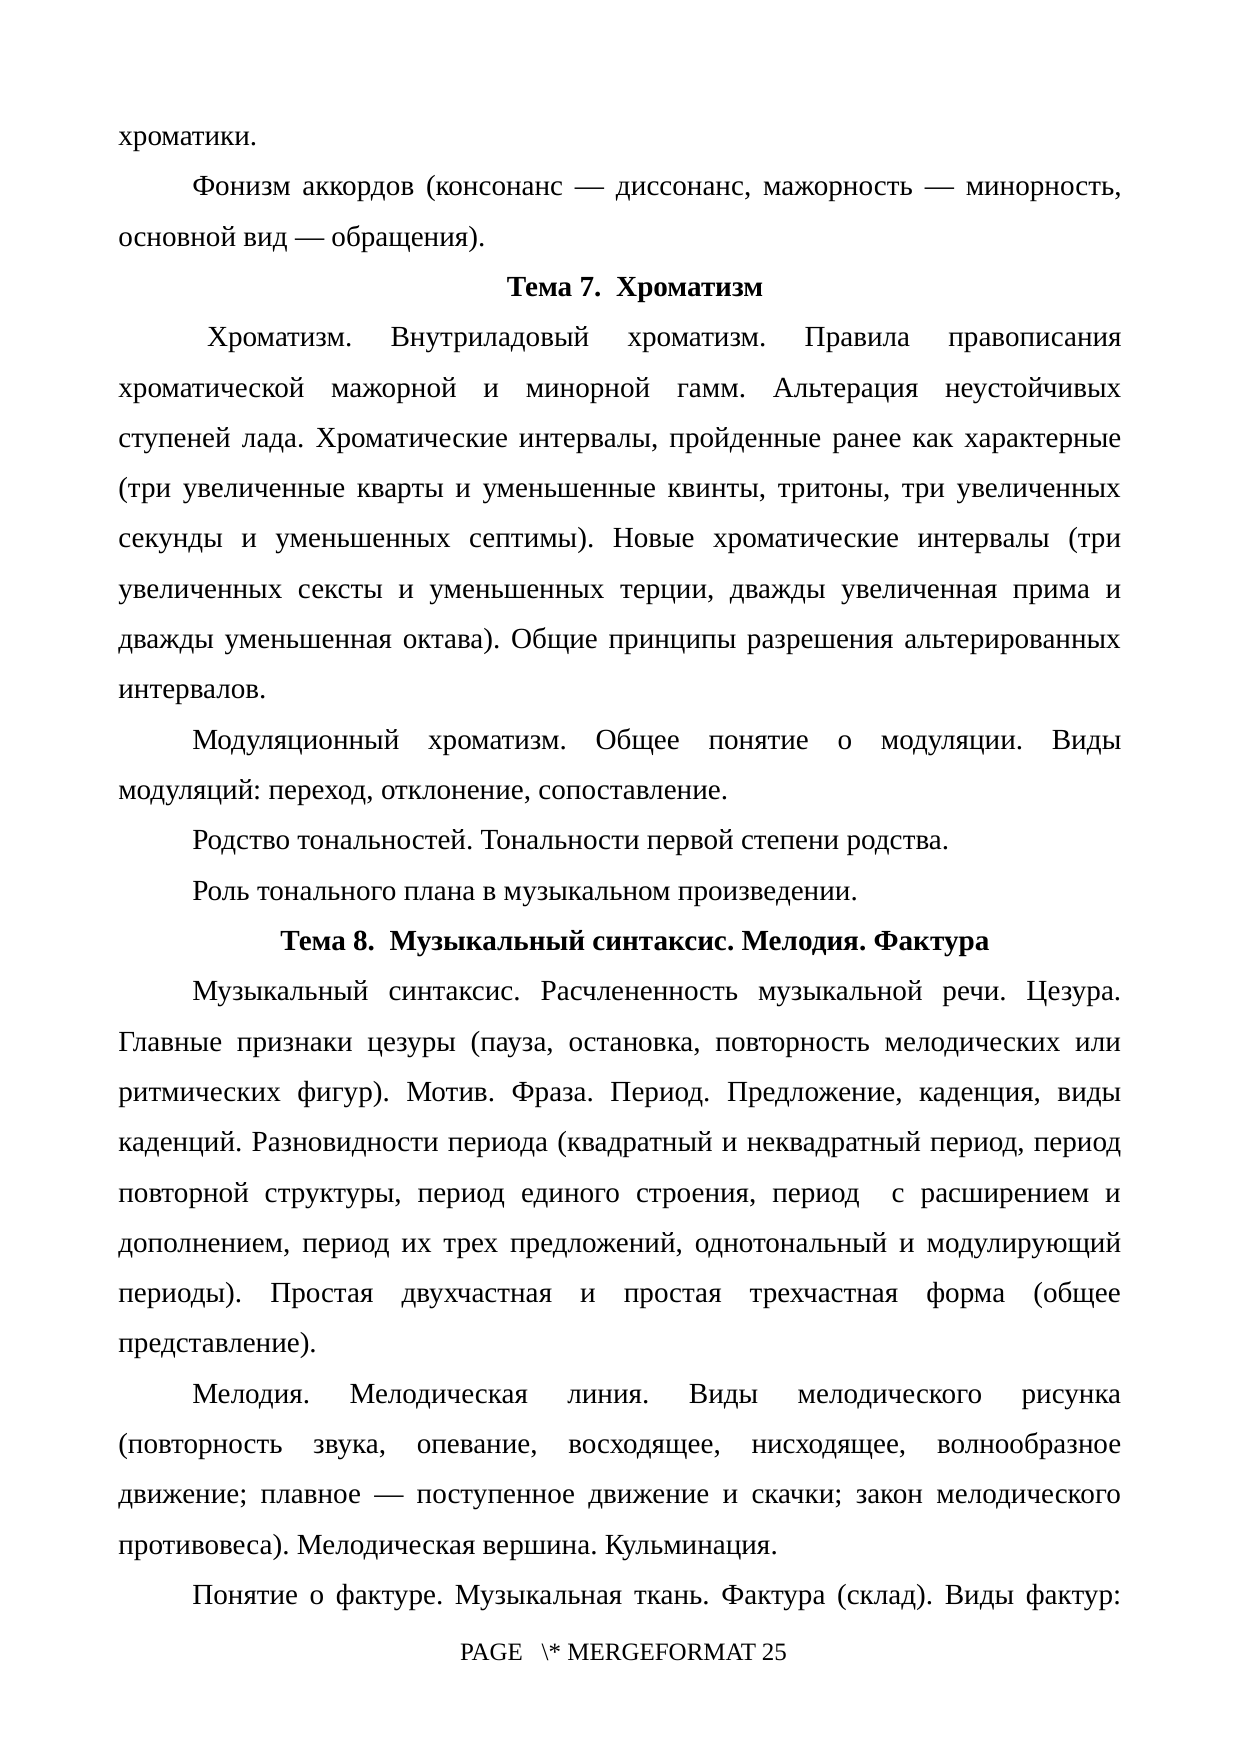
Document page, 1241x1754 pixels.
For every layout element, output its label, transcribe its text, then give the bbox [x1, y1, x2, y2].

text Тема 7. Хроматизм [148, 269, 1122, 303]
text Тема 8. Музыкальный синтаксис. Мелодия. Фактура [148, 923, 1122, 957]
text Фонизм аккордов (консонанс — диссонанс, мажорность — минорность, основной вид — обращения). [118, 168, 1122, 252]
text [118, 118, 1122, 152]
text Мелодия. Мелодическая линия. Виды мелодического рисунка (повторность звука, опевание, восходящее, нисходящее, волнообразное движение; плавное — поступенное движение и скачки; закон мелодического противовеса). Мелодическая вершина. Кульминация. [118, 1376, 1122, 1560]
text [118, 1577, 1122, 1611]
text Роль тонального плана в музыкальном произведении. [118, 873, 1122, 906]
text Модуляционный хроматизм. Общее понятие о модуляции. Виды модуляций: переход, отклонение, сопоставление. [118, 722, 1122, 806]
text Родство тональностей. Тональности первой степени родства. [118, 822, 1122, 856]
text Музыкальный синтаксис. Расчлененность музыкальной речи. Цезура. Главные признаки цезуры (пауза, остановка, повторность мелодических или ритмических фигур). Мотив. Фраза. Период. Предложение, каденция, виды каденций. Разновидности периода (квадратный и неквадратный период, период повторной структуры, период единого строения, период с расширением и дополнением, период их трех предложений, однотональный и модулирующий периоды). Простая двухчастная и простая трехчастная форма (общее представление). [118, 973, 1122, 1359]
text Хроматизм. Внутриладовый хроматизм. Правила правописания хроматической мажорной и минорной гамм. Альтерация неустойчивых ступеней лада. Хроматические интервалы, пройденные ранее как характерные (три увеличенные кварты и уменьшенные квинты, тритоны, три увеличенных секунды и уменьшенных септимы). Новые хроматические интервалы (три увеличенных сексты и уменьшенных терции, дважды увеличенная прима и дважды уменьшенная октава). Общие принципы разрешения альтерированных интервалов. [118, 319, 1122, 705]
